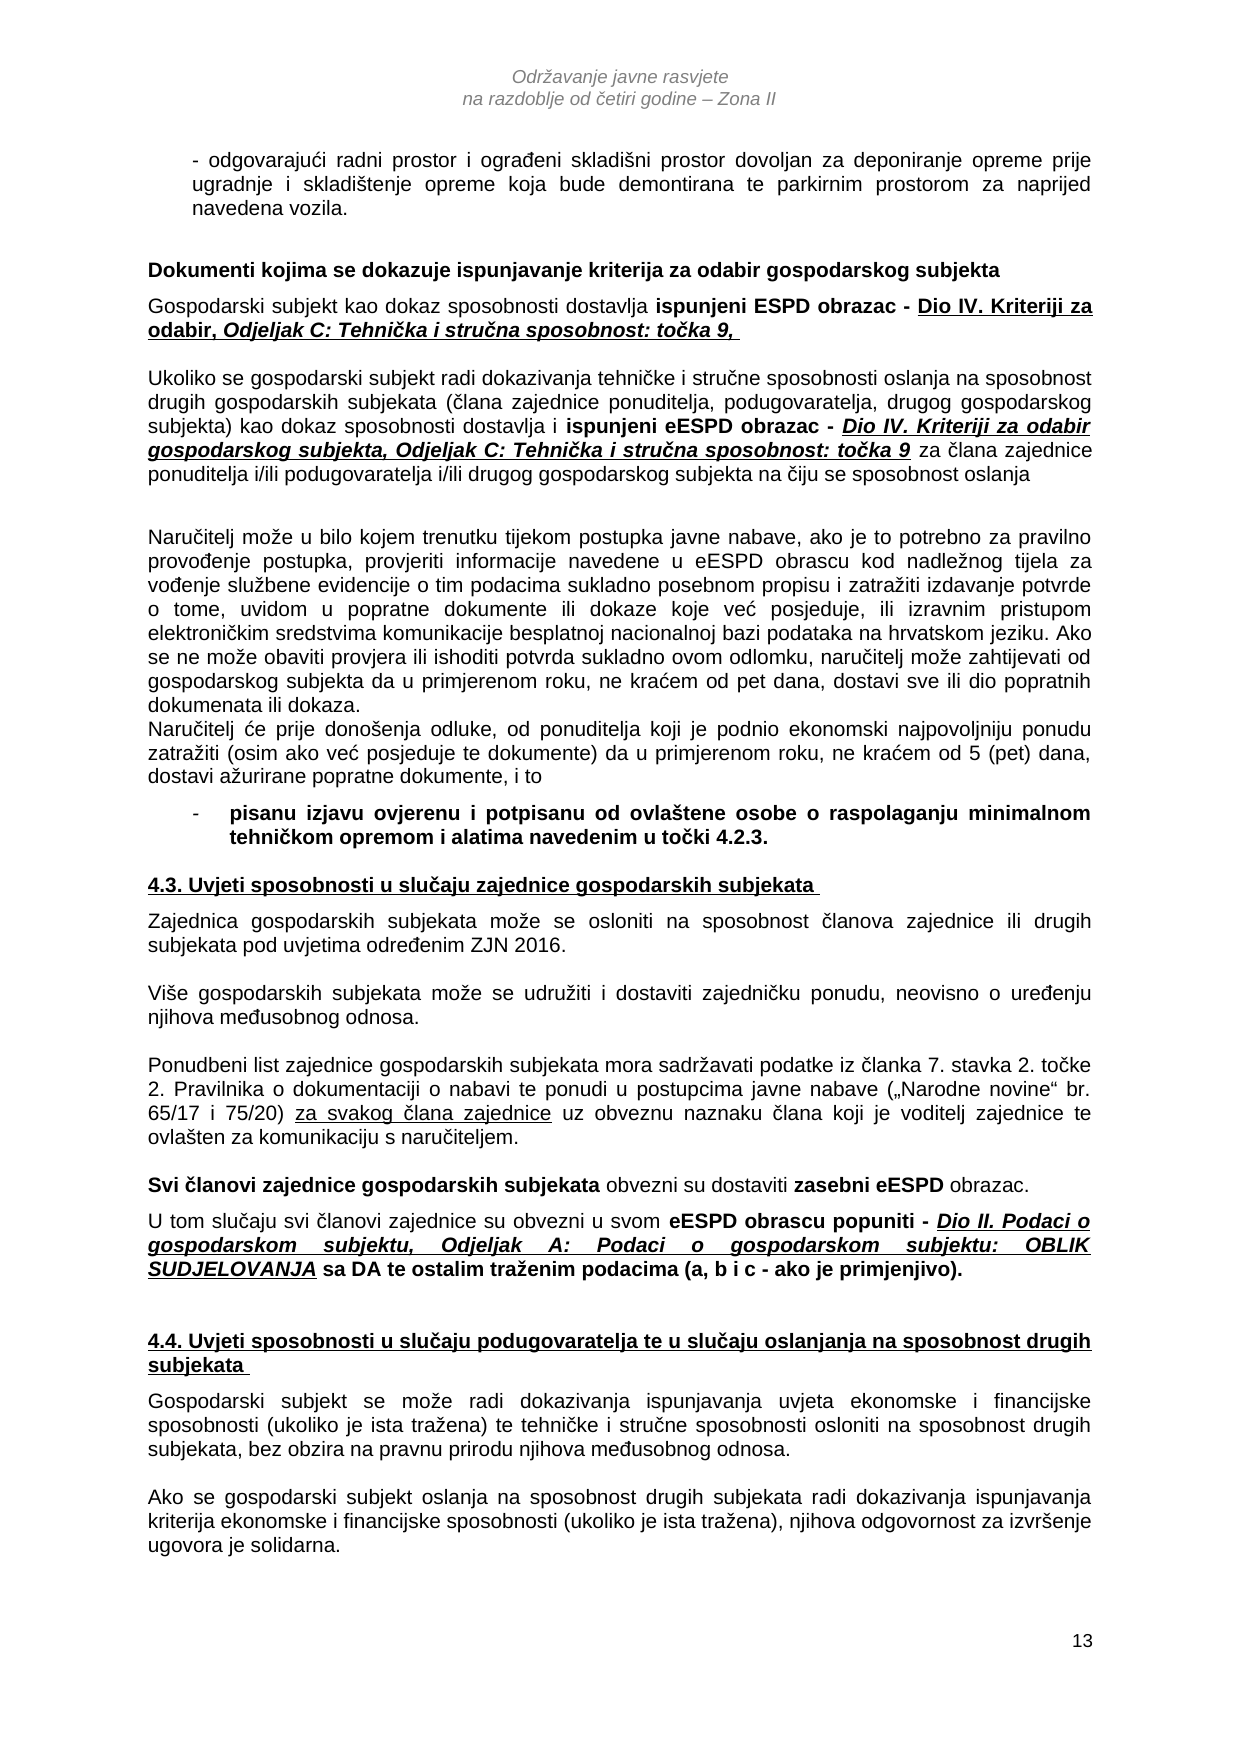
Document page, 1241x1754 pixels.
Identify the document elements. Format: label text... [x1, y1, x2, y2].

list pisanu izjavu ovjerenu i potpisanu od ovlaštene osobe o raspolaganju minimalnom tehničkom opremom i alatima navedenim u točki 4.2.3. [192, 801, 1093, 849]
text Naručitelj će prije donošenja odluke, od ponuditelja koji je podnio ekonomski najpovoljniju ponudu zatražiti (osim ako već posjeduje te dokumente) da u primjerenom roku, ne kraćem od 5 (pet) dana, dostavi ažurirane popratne dokumente, i to [148, 716, 1093, 788]
text Svi članovi zajednice gospodarskih subjekata obvezni su dostaviti zasebni eESPD obrazac. [148, 1173, 1093, 1197]
text Ponudbeni list zajednice gospodarskih subjekata mora sadržavati podatke iz članka 7. stavka 2. točke 2. Pravilnika o dokumentaciji o nabavi te ponudi u postupcima javne nabave („Narodne novine“ br. 65/17 i 75/20) za svakog člana zajednice uz obveznu naznaku člana koji je voditelj zajednice te ovlašten za komunikaciju s naručiteljem. [148, 1053, 1093, 1149]
text - odgovarajući radni prostor i ograđeni skladišni prostor dovoljan za deponiranje opreme prije ugradnje i skladištenje opreme koja bude demontirana te parkirnim prostorom za naprijed navedena vozila. [192, 148, 1093, 219]
text Ako se gospodarski subjekt oslanja na sposobnost drugih subjekata radi dokazivanja ispunjavanja kriterija ekonomske i financijske sposobnosti (ukoliko je ista tražena), njihova odgovornost za izvršenje ugovora je solidarna. [148, 1485, 1093, 1557]
text Gospodarski subjekt se može radi dokazivanja ispunjavanja uvjeta ekonomske i financijske sposobnosti (ukoliko je ista tražena) te tehničke i stručne sposobnosti osloniti na sposobnost drugih subjekata, bez obzira na pravnu prirodu njihova međusobnog odnosa. [148, 1389, 1093, 1461]
text Zajednica gospodarskih subjekata može se osloniti na sposobnost članova zajednice ili drugih subjekata pod uvjetima određenim ZJN 2016. [148, 909, 1093, 957]
text U tom slučaju svi članovi zajednice su obvezni u svom eESPD obrascu popuniti - Dio II. Podaci o gospodarskom subjektu, Odjeljak A: Podaci o gospodarskom subjektu: OBLIK SUDJELOVANJA sa DA te ostalim traženim podacima (a, b i c - ako je primjenjivo). [148, 1209, 1093, 1281]
text Dokumenti kojima se dokazuje ispunjavanje kriterija za odabir gospodarskog subjekta [148, 258, 1093, 282]
text Naručitelj može u bilo kojem trenutku tijekom postupka javne nabave, ako je to potrebno za pravilno provođenje postupka, provjeriti informacije navedene u eESPD obrascu kod nadležnog tijela za vođenje službene evidencije o tim podacima sukladno posebnom propisu i zatražiti izdavanje potvrde o tome, uvidom u popratne dokumente ili dokaze koje već posjeduje, ili izravnim pristupom elektroničkim sredstvima komunikacije besplatnoj nacionalnoj bazi podataka na hrvatskom jeziku. Ako se ne može obaviti provjera ili ishoditi potvrda sukladno ovom odlomku, naručitelj može zahtijevati od gospodarskog subjekta da u primjerenom roku, ne kraćem od pet dana, dostavi sve ili dio popratnih dokumenata ili dokaza. [148, 525, 1093, 716]
text Više gospodarskih subjekata može se udružiti i dostaviti zajedničku ponudu, neovisno o uređenju njihova međusobnog odnosa. [148, 981, 1093, 1029]
text 4.4. Uvjeti sposobnosti u slučaju podugovaratelja te u slučaju oslanjanja na sposobnost drugih subjekata [148, 1329, 1093, 1377]
text Ukoliko se gospodarski subjekt radi dokazivanja tehničke i stručne sposobnosti oslanja na sposobnost drugih gospodarskih subjekata (člana zajednice ponuditelja, podugovaratelja, drugog gospodarskog subjekta) kao dokaz sposobnosti dostavlja i ispunjeni eESPD obrazac - Dio IV. Kriteriji za odabir gospodarskog subjekta, Odjeljak C: Tehnička i stručna sposobnost: točka 9 za člana zajednice ponuditelja i/ili podugovaratelja i/ili drugog gospodarskog subjekta na čiju se sposobnost oslanja [148, 366, 1093, 486]
text 4.3. Uvjeti sposobnosti u slučaju zajednice gospodarskih subjekata [148, 873, 1093, 897]
text Gospodarski subjekt kao dokaz sposobnosti dostavlja ispunjeni ESPD obrazac - Dio IV. Kriteriji za odabir, Odjeljak C: Tehnička i stručna sposobnost: točka 9, [148, 294, 1093, 342]
